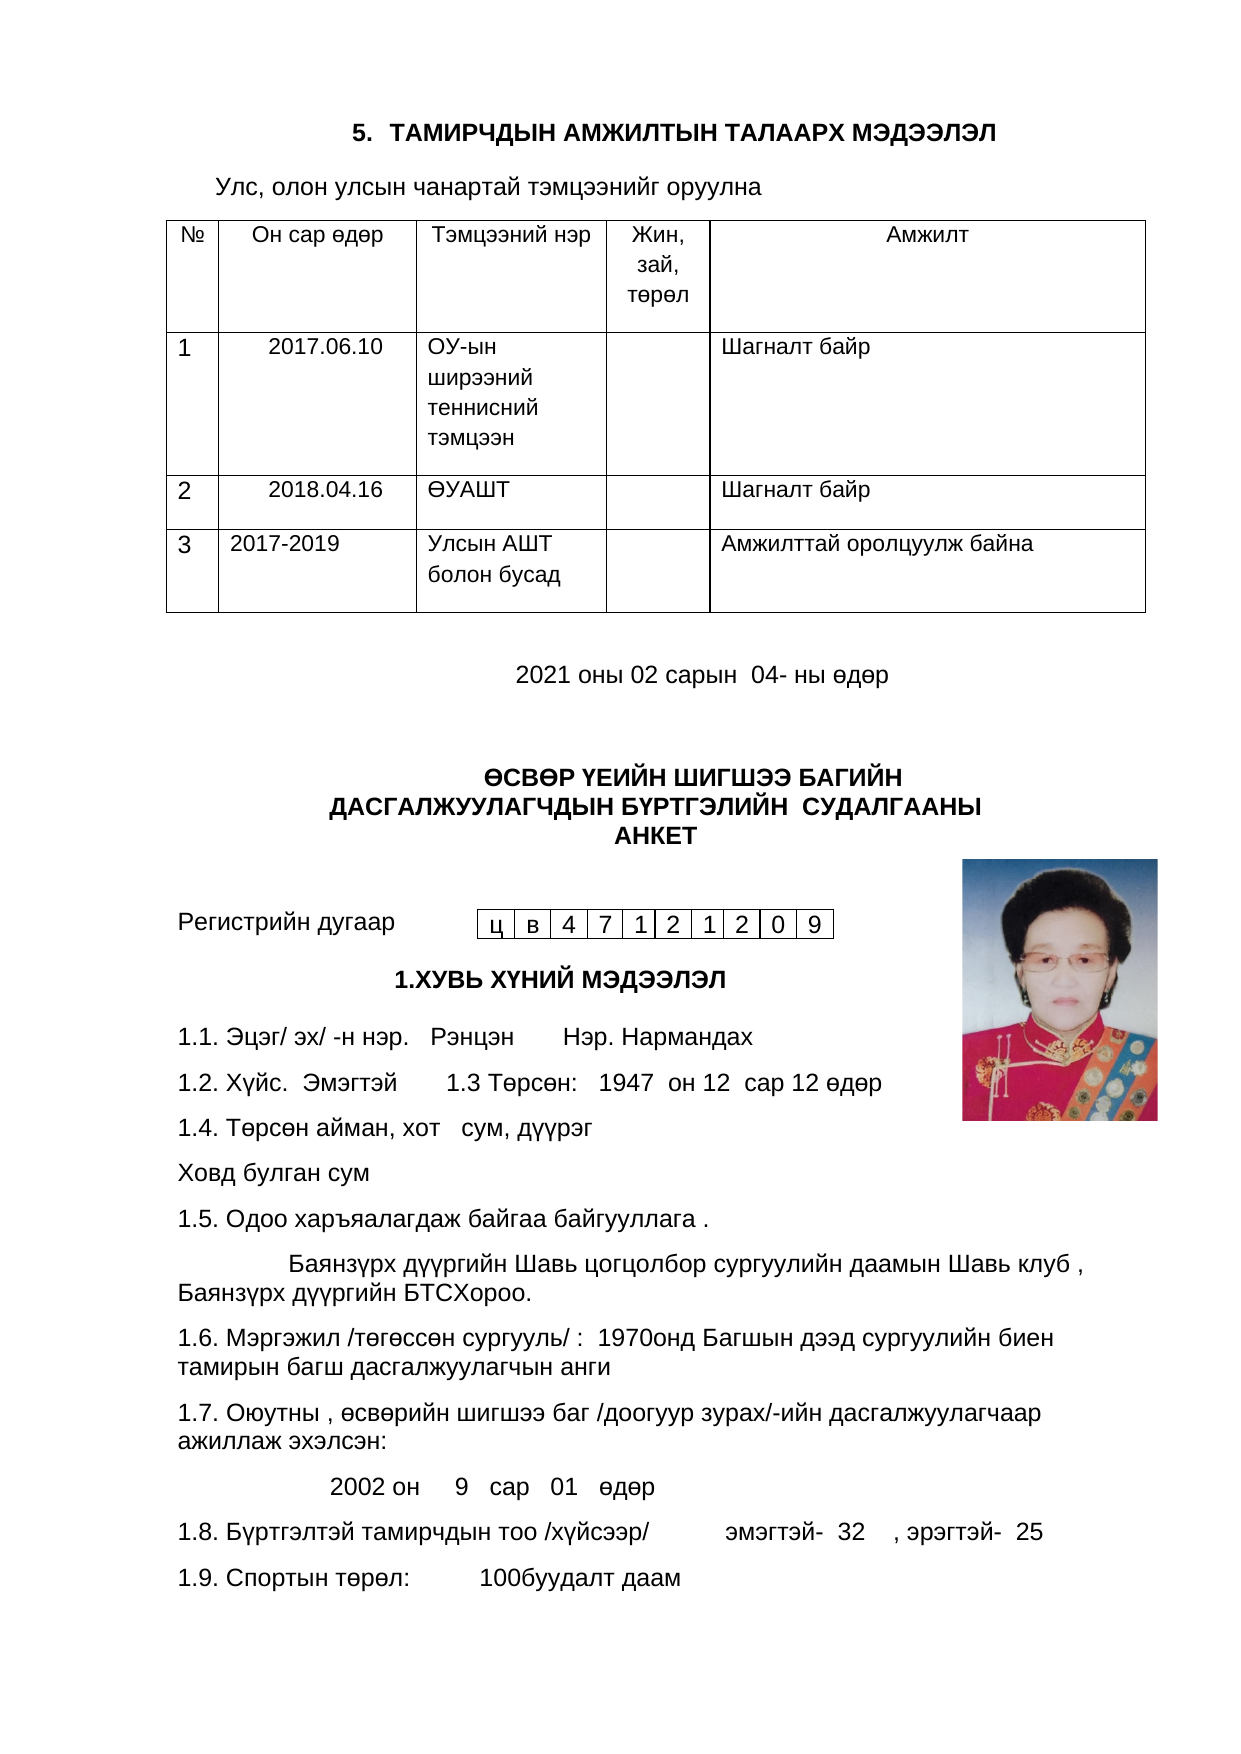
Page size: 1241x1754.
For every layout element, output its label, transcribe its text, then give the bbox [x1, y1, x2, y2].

table_header 4 [551, 910, 587, 938]
table_cell [607, 530, 709, 612]
table_cell Амжилттай оролцуулж байна [711, 530, 1145, 612]
text ӨСВӨР ҮЕИЙН ШИГШЭЭ БАГИЙН [177, 763, 1134, 792]
table_header Амжилт [711, 221, 1145, 332]
table_header в [515, 910, 550, 938]
table_header 2 [724, 910, 759, 938]
table_cell Шагналт байр [711, 333, 1145, 475]
table_header № [167, 221, 218, 332]
table_cell 2017.06.10 [219, 333, 416, 475]
table_header ц [478, 910, 514, 938]
text 1.2. Хүйс. Эмэгтэй 1.3 Төрсөн: 1947 он 12 сар 12 өдөр [177, 1067, 960, 1096]
text 1.ХУВЬ ХҮНИЙ МЭДЭЭЛЭЛ [177, 964, 960, 993]
text 1.4. Төрсөн айман, хот сум, дүүрэг [177, 1113, 1134, 1142]
table_cell 2017-2019 [219, 530, 416, 612]
text 1.5. Одоо харъяалагдаж байгаа байгууллага . [177, 1204, 1134, 1232]
table_header 2 [656, 910, 691, 938]
text 1.7. Оюутны , өсвөрийн шигшээ баг /доогуур зурах/-ийн дасгалжуулагчаар ажиллаж эхэлсэн: [177, 1397, 1134, 1455]
text АНКЕТ [177, 821, 1134, 849]
text 1.9. Спортын төрөл: 100буудалт даам [177, 1562, 1134, 1591]
table_cell [607, 333, 709, 475]
table_header 9 [797, 910, 833, 938]
table_header Тэмцээний нэр [417, 221, 606, 332]
table_cell 2018.04.16 [219, 476, 416, 529]
table_header 1 [623, 910, 654, 938]
text 1.6. Мэргэжил /төгөссөн сургууль/ : 1970онд Багшын дээд сургуулийн биен тамирын багш дасгалжуулагчын анги [177, 1323, 1134, 1381]
table_header Жин, зай, төрөл [607, 221, 709, 332]
text 2021 оны 02 сарын 04- ны өдөр [271, 660, 1134, 689]
text ДАСГАЛЖУУЛАГЧДЫН БҮРТГЭЛИЙН СУДАЛГААНЫ [177, 792, 1134, 821]
text 1.1. Эцэг/ эх/ -н нэр. Рэнцэн Нэр. Нармандах [177, 1022, 960, 1051]
table_cell ӨУАШТ [417, 476, 606, 529]
table_header 7 [588, 910, 622, 938]
table_cell 3 [167, 530, 218, 612]
text 1.8. Бүртгэлтэй тамирчдын тоо /хүйсээр/ эмэгтэй- 32 , эрэгтэй- 25 [177, 1517, 1134, 1546]
table_cell 1 [167, 333, 218, 475]
text Ховд булган сум [177, 1158, 1134, 1187]
text 2002 он 9 сар 01 өдөр [177, 1472, 1134, 1500]
picture [960, 859, 1158, 1119]
table_cell ОУ-ын ширээний теннисний тэмцээн [417, 333, 606, 475]
table_cell 2 [167, 476, 218, 529]
table_header 0 [761, 910, 796, 938]
table_header Он сар өдөр [219, 221, 416, 332]
list ТАМИРЧДЫН АМЖИЛТЫН ТАЛААРХ МЭДЭЭЛЭЛ [215, 118, 1134, 147]
text Улс, олон улсын чанартай тэмцээнийг оруулна [215, 172, 1134, 201]
table_cell [607, 476, 709, 529]
table_header 1 [692, 910, 723, 938]
text Баянзүрх дүүргийн Шавь цогцолбор сургуулийн даамын Шавь клуб , Баянзүрх дүүргийн БТСХороо. [177, 1249, 1134, 1307]
table_cell Шагналт байр [711, 476, 1145, 529]
text Регистрийн дугаар [177, 907, 960, 936]
table_cell Улсын АШТ болон бусад [417, 530, 606, 612]
